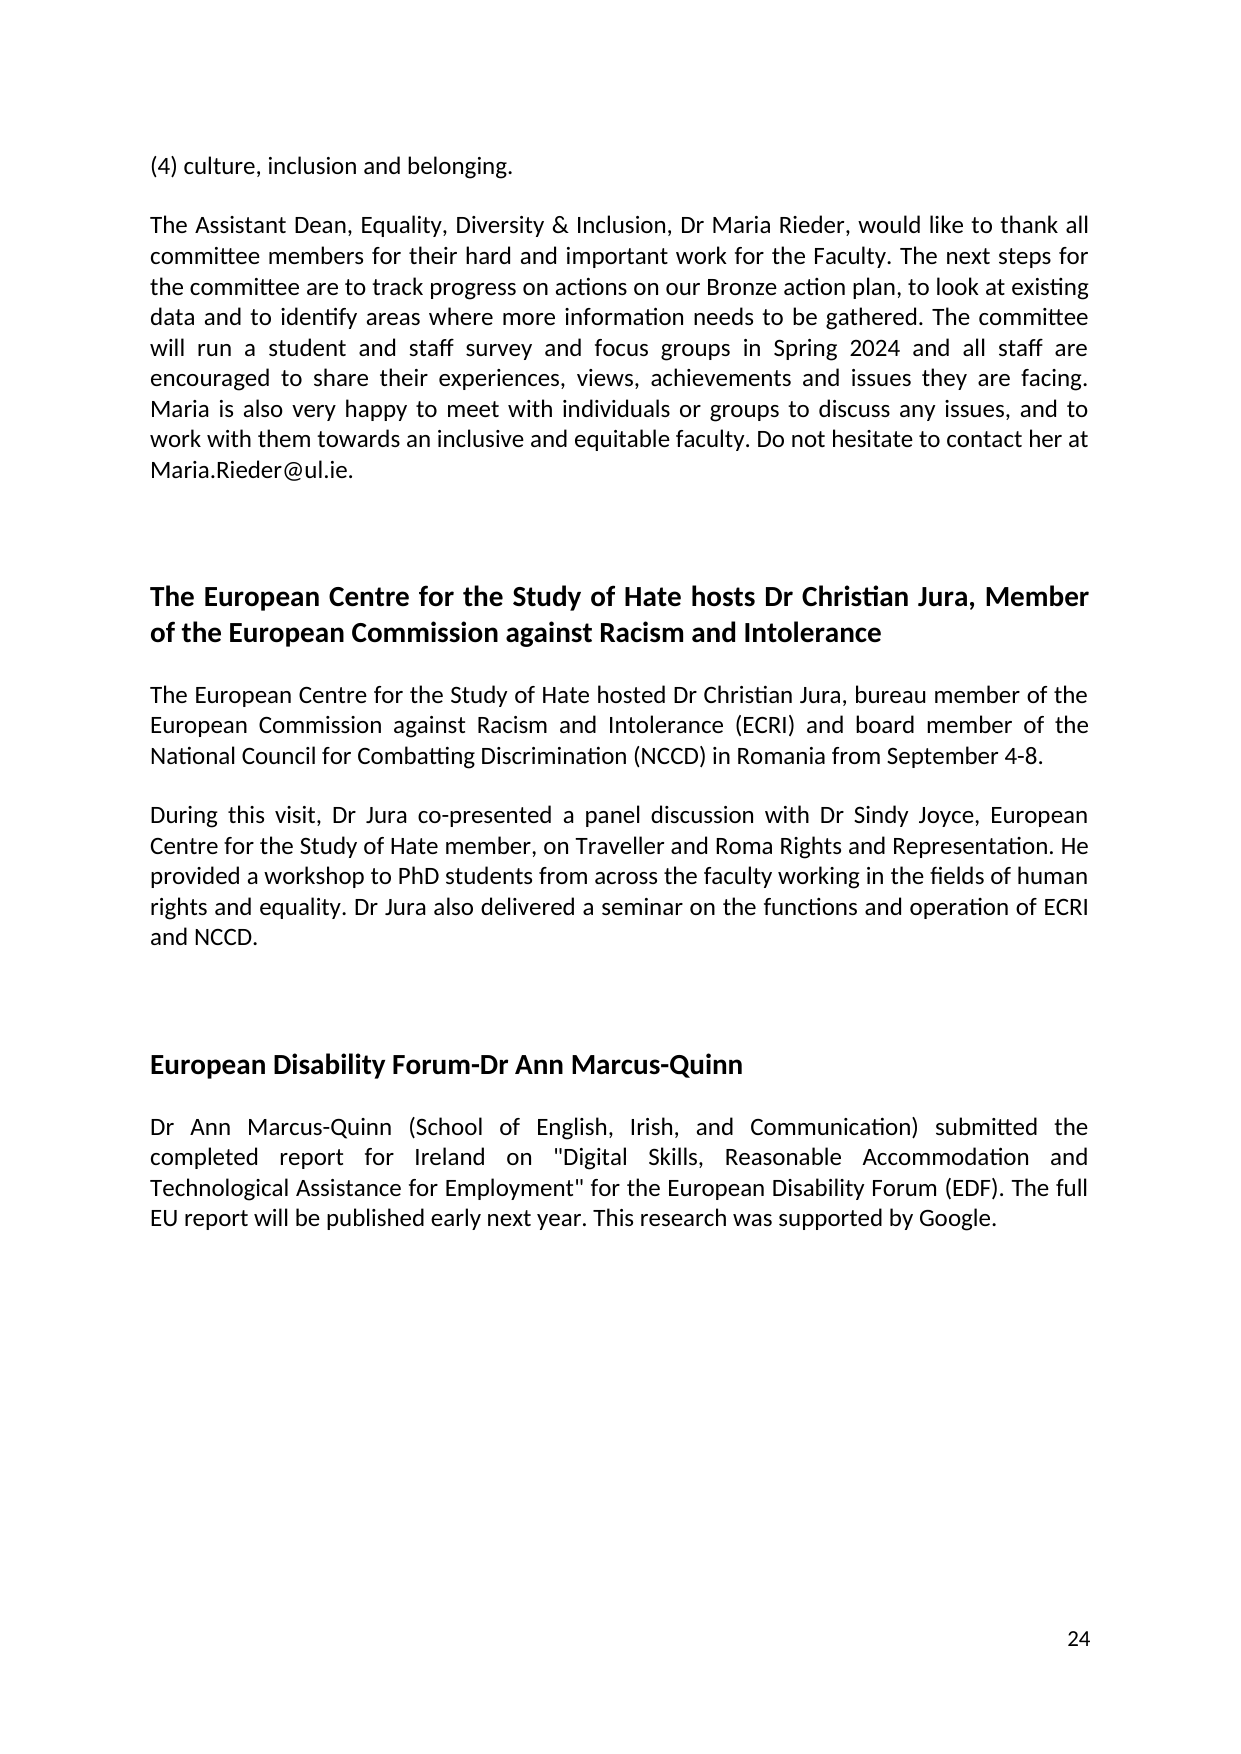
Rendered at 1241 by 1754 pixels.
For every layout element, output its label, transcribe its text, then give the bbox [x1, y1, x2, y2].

text (4) culture, inclusion and belonging. [150, 150, 1090, 181]
text During this visit, Dr Jura co-presented a panel discussion with Dr Sindy Joyce, European Centre for the Study of Hate member, on Traveller and Roma Rights and Representation. He provided a workshop to PhD students from across the faculty working in the fields of human rights and equality. Dr Jura also delivered a seminar on the functions and operation of ECRI and NCCD. [150, 799, 1090, 952]
text Dr Ann Marcus-Quinn (School of English, Irish, and Communication) submitted the completed report for Ireland on "Digital Skills, Reasonable Accommodation and Technological Assistance for Employment" for the European Disability Forum (EDF). The full EU report will be published early next year. This research was supported by Google. [150, 1111, 1090, 1233]
text The Assistant Dean, Equality, Diversity & Inclusion, Dr Maria Rieder, would like to thank all committee members for their hard and important work for the Faculty. The next steps for the committee are to track progress on actions on our Bronze action plan, to look at existing data and to identify areas where more information needs to be gathered. The committee will run a student and staff survey and focus groups in Spring 2024 and all staff are encouraged to share their experiences, views, achievements and issues they are facing. Maria is also very happy to meet with individuals or groups to discuss any issues, and to work with them towards an inclusive and equitable faculty. Do not hesitate to contact her at Maria.Rieder@ul.ie. [150, 210, 1090, 484]
text The European Centre for the Study of Hate hosts Dr Christian Jura, Member of the European Commission against Racism and Intolerance [150, 578, 1090, 649]
text European Disability Forum-Dr Ann Marcus-Quinn [150, 1046, 1090, 1082]
text The European Centre for the Study of Hate hosted Dr Christian Jura, bureau member of the European Commission against Racism and Intolerance (ECRI) and board member of the National Council for Combatting Discrimination (NCCD) in Romania from September 4-8. [150, 679, 1090, 770]
